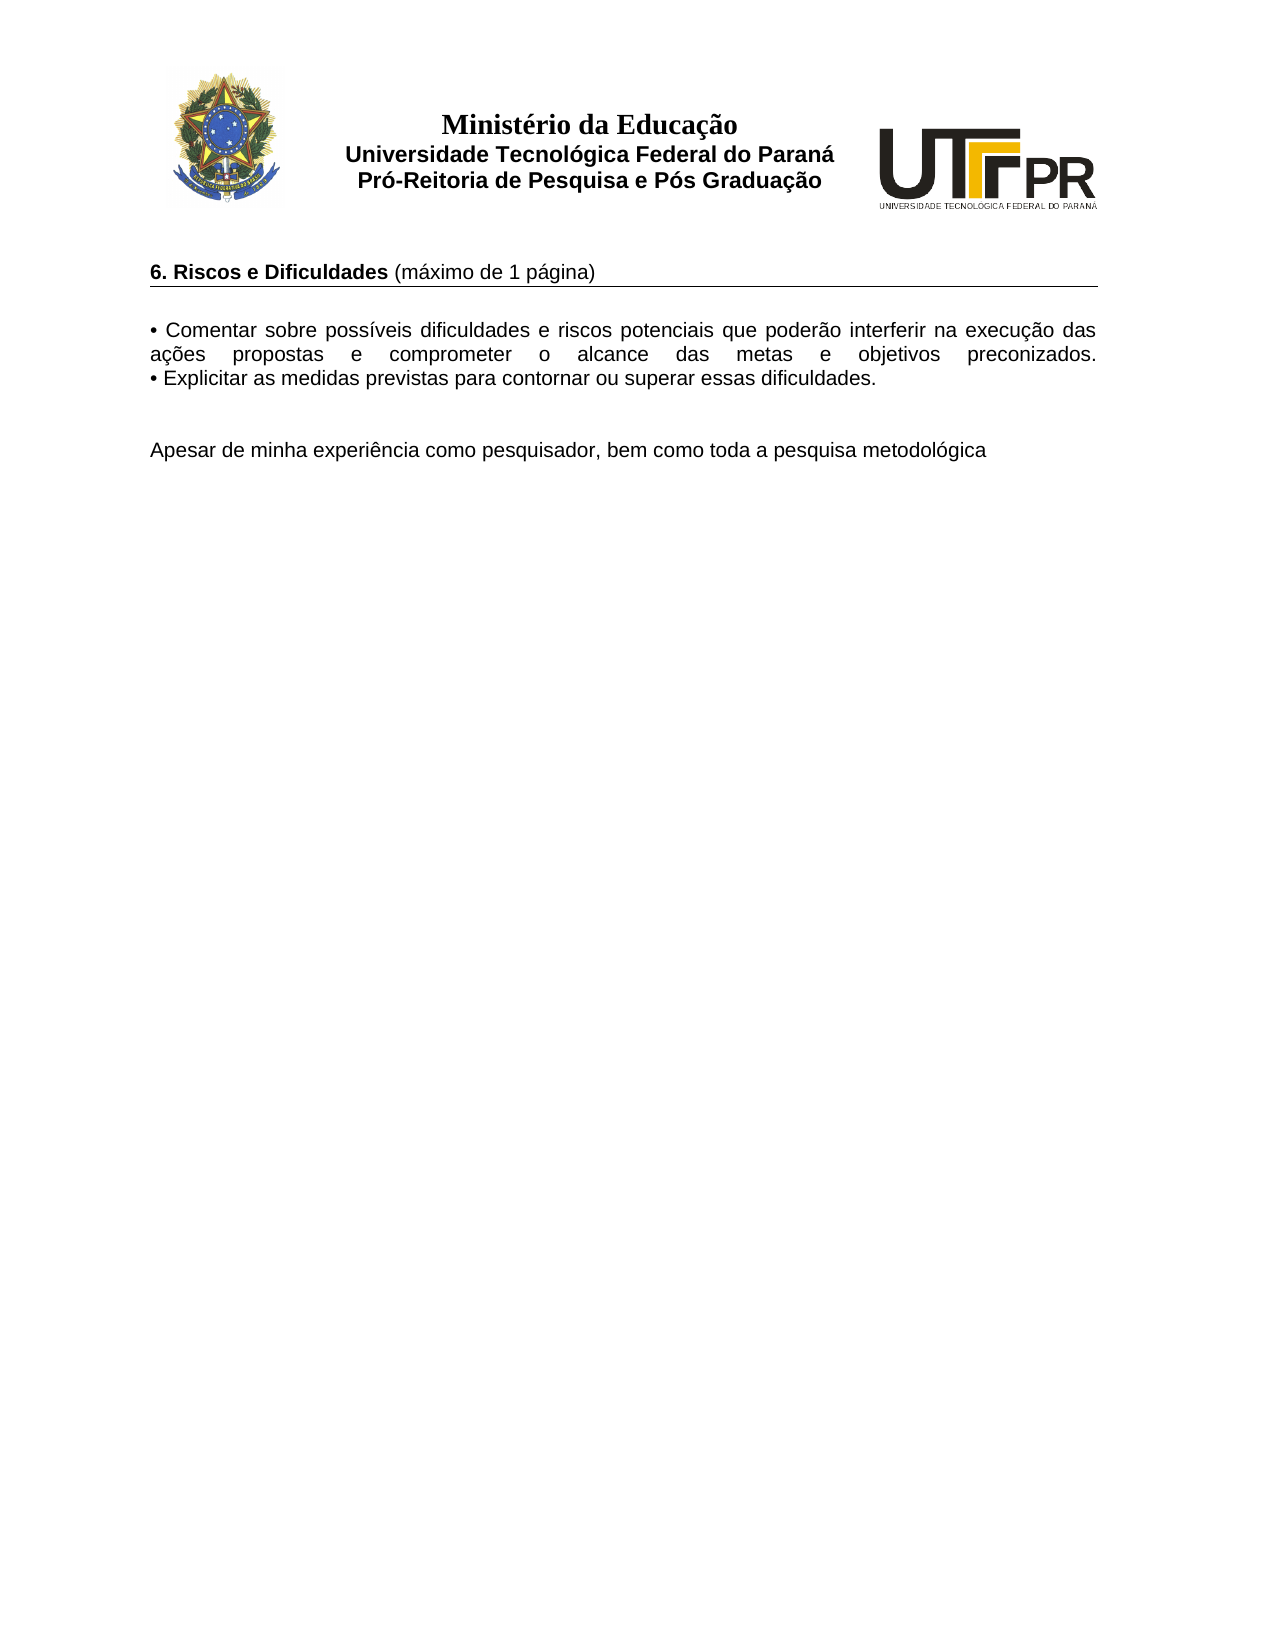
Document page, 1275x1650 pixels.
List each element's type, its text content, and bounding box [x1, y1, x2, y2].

text Apesar de minha experiência como pesquisador, bem como toda a pesquisa metodológica [150, 437, 1098, 461]
picture [165, 66, 285, 207]
text • Comentar sobre possíveis dificuldades e riscos potenciais que poderão interferir na execução das ações propostas e comprometer o alcance das metas e objetivos preconizados. • Explicitar as medidas previstas para contornar ou superar essas dificuldades. [150, 318, 1098, 389]
text 6. Riscos e Dificuldades (máximo de 1 página) [150, 173, 1098, 286]
